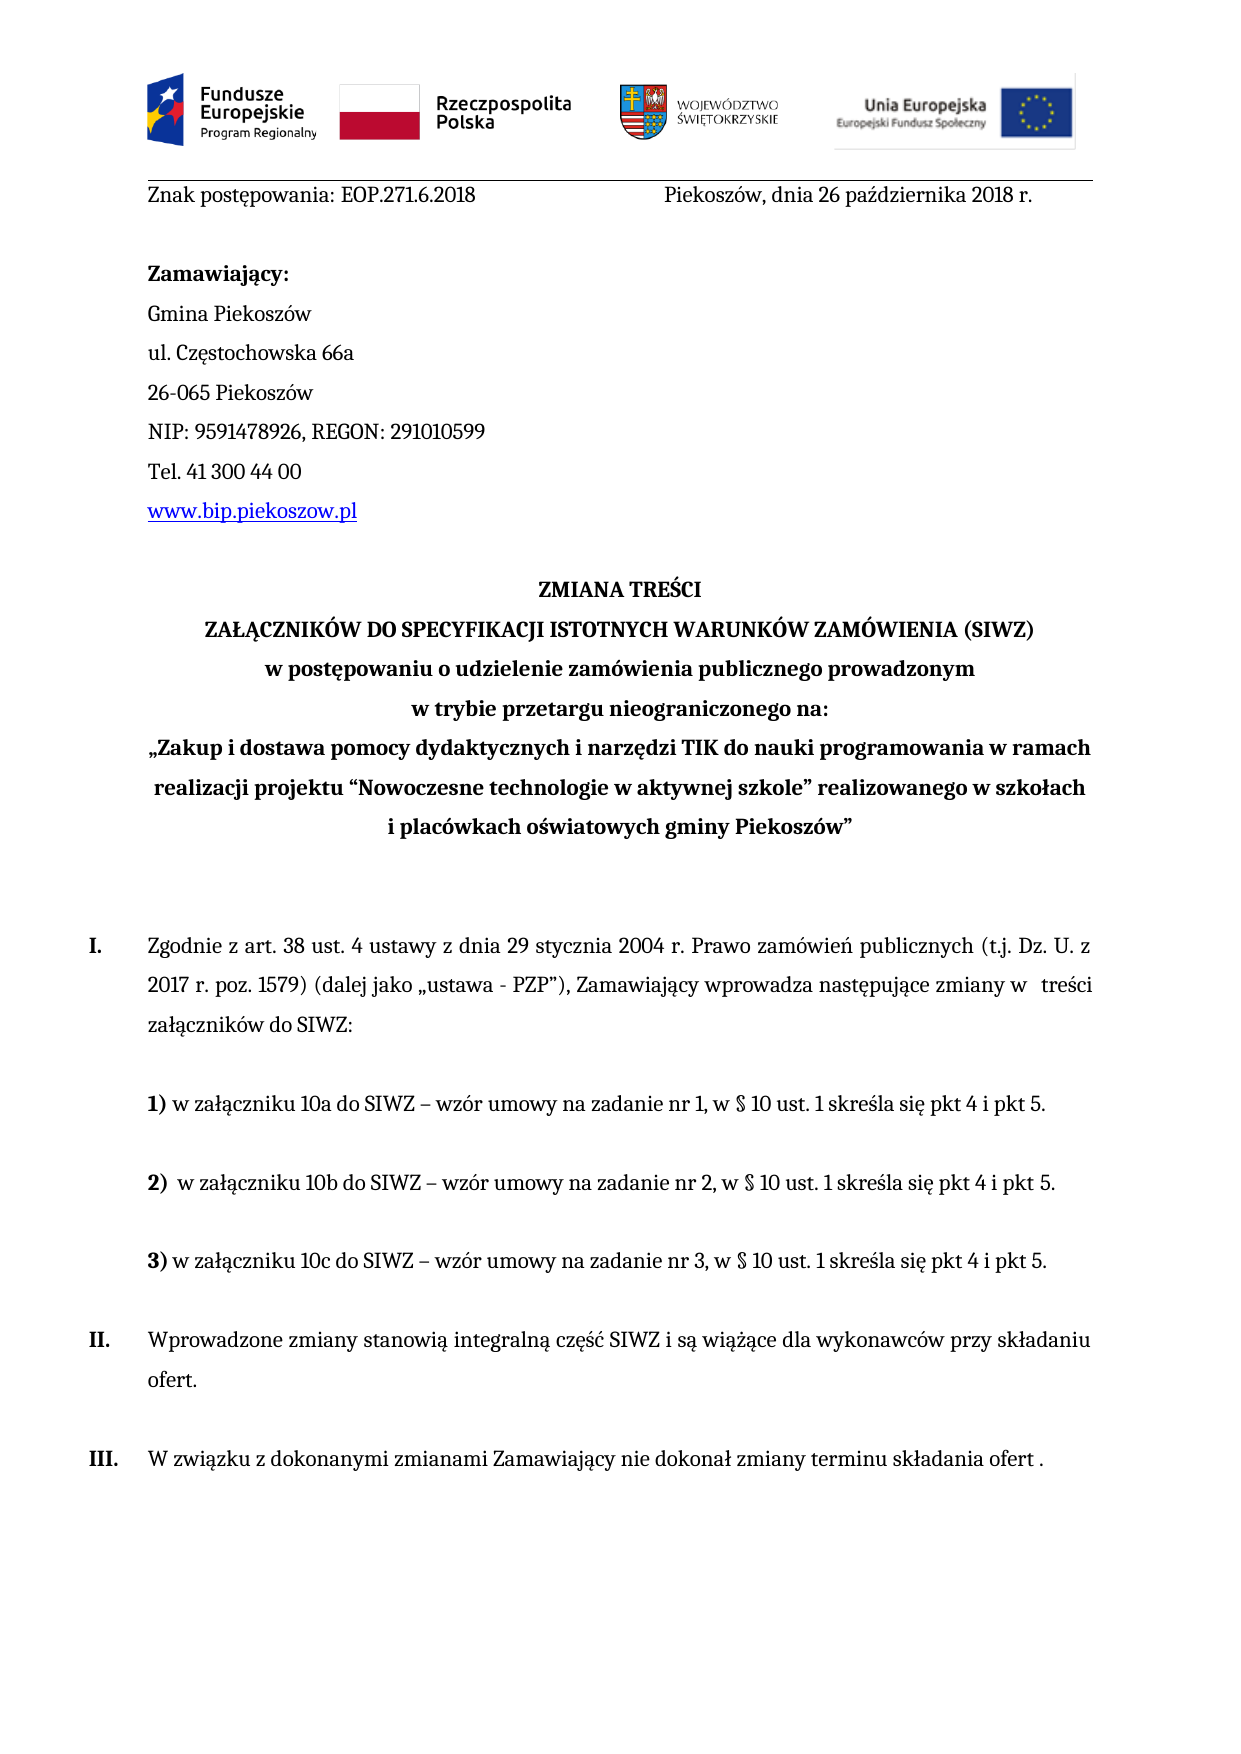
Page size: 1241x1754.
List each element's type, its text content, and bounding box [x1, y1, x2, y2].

text Znak postępowania: EOP.271.6.2018 Piekoszów, dnia 26 października 2018 r. [148, 181, 341, 208]
text ul. Częstochowska 66a [148, 340, 1093, 367]
text „Zakup i dostawa pomocy dydaktycznych i narzędzi TIK do nauki programowania w ramach realizacji projektu “Nowoczesne technologie w aktywnej szkole” realizowanego w szkołach i placówkach oświatowych gminy Piekoszów” [148, 735, 1093, 840]
list Wprowadzone zmiany stanowią integralną część SIWZ i są wiążące dla wykonawców przy składaniu ofert. [88, 1327, 1093, 1393]
picture [339, 73, 571, 146]
list Zgodnie z art. 38 ust. 4 ustawy z dnia 29 stycznia 2004 r. Prawo zamówień publicznych (t.j. Dz. U. z 2017 r. poz. 1579) (dalej jako „ustawa - PZP”), Zamawiający wprowadza następujące zmiany w treści załączników do SIWZ: [88, 932, 1093, 1038]
list w załączniku 10c do SIWZ – wzór umowy na zadanie nr 3, w § 10 ust. 1 skreśla się pkt 4 i pkt 5. [148, 1248, 1093, 1274]
list w załączniku 10b do SIWZ – wzór umowy na zadanie nr 2, w § 10 ust. 1 skreśla się pkt 4 i pkt 5. [148, 1169, 1093, 1196]
text ZAŁĄCZNIKÓW DO SPECYFIKACJI ISTOTNYCH WARUNKÓW ZAMÓWIENIA (SIWZ) [148, 617, 1093, 643]
text www.bip.piekoszow.pl [148, 498, 1093, 524]
picture [620, 73, 778, 146]
list w załączniku 10a do SIWZ – wzór umowy na zadanie nr 1, w § 10 ust. 1 skreśla się pkt 4 i pkt 5. [148, 1090, 1093, 1117]
list W związku z dokonanymi zmianami Zamawiający nie dokonał zmiany terminu składania ofert . [88, 1446, 1093, 1472]
text Znak postępowania: EOP.271.6.2018 Piekoszów, dnia 26 października 2018 r. [664, 181, 1093, 208]
text 26-065 Piekoszów [148, 380, 1093, 406]
text w postępowaniu o udzielenie zamówienia publicznego prowadzonym [148, 656, 1093, 682]
text NIP: 9591478926, REGON: 291010599 [148, 419, 1093, 446]
text Tel. 41 300 44 00 [148, 459, 1093, 485]
text w trybie przetargu nieograniczonego na: [148, 696, 1093, 722]
picture [834, 73, 1077, 151]
text Gmina Piekoszów [148, 301, 1093, 327]
picture [147, 73, 317, 146]
text Zamawiający: [148, 261, 1093, 288]
text ZMIANA TREŚCI [148, 577, 1093, 603]
